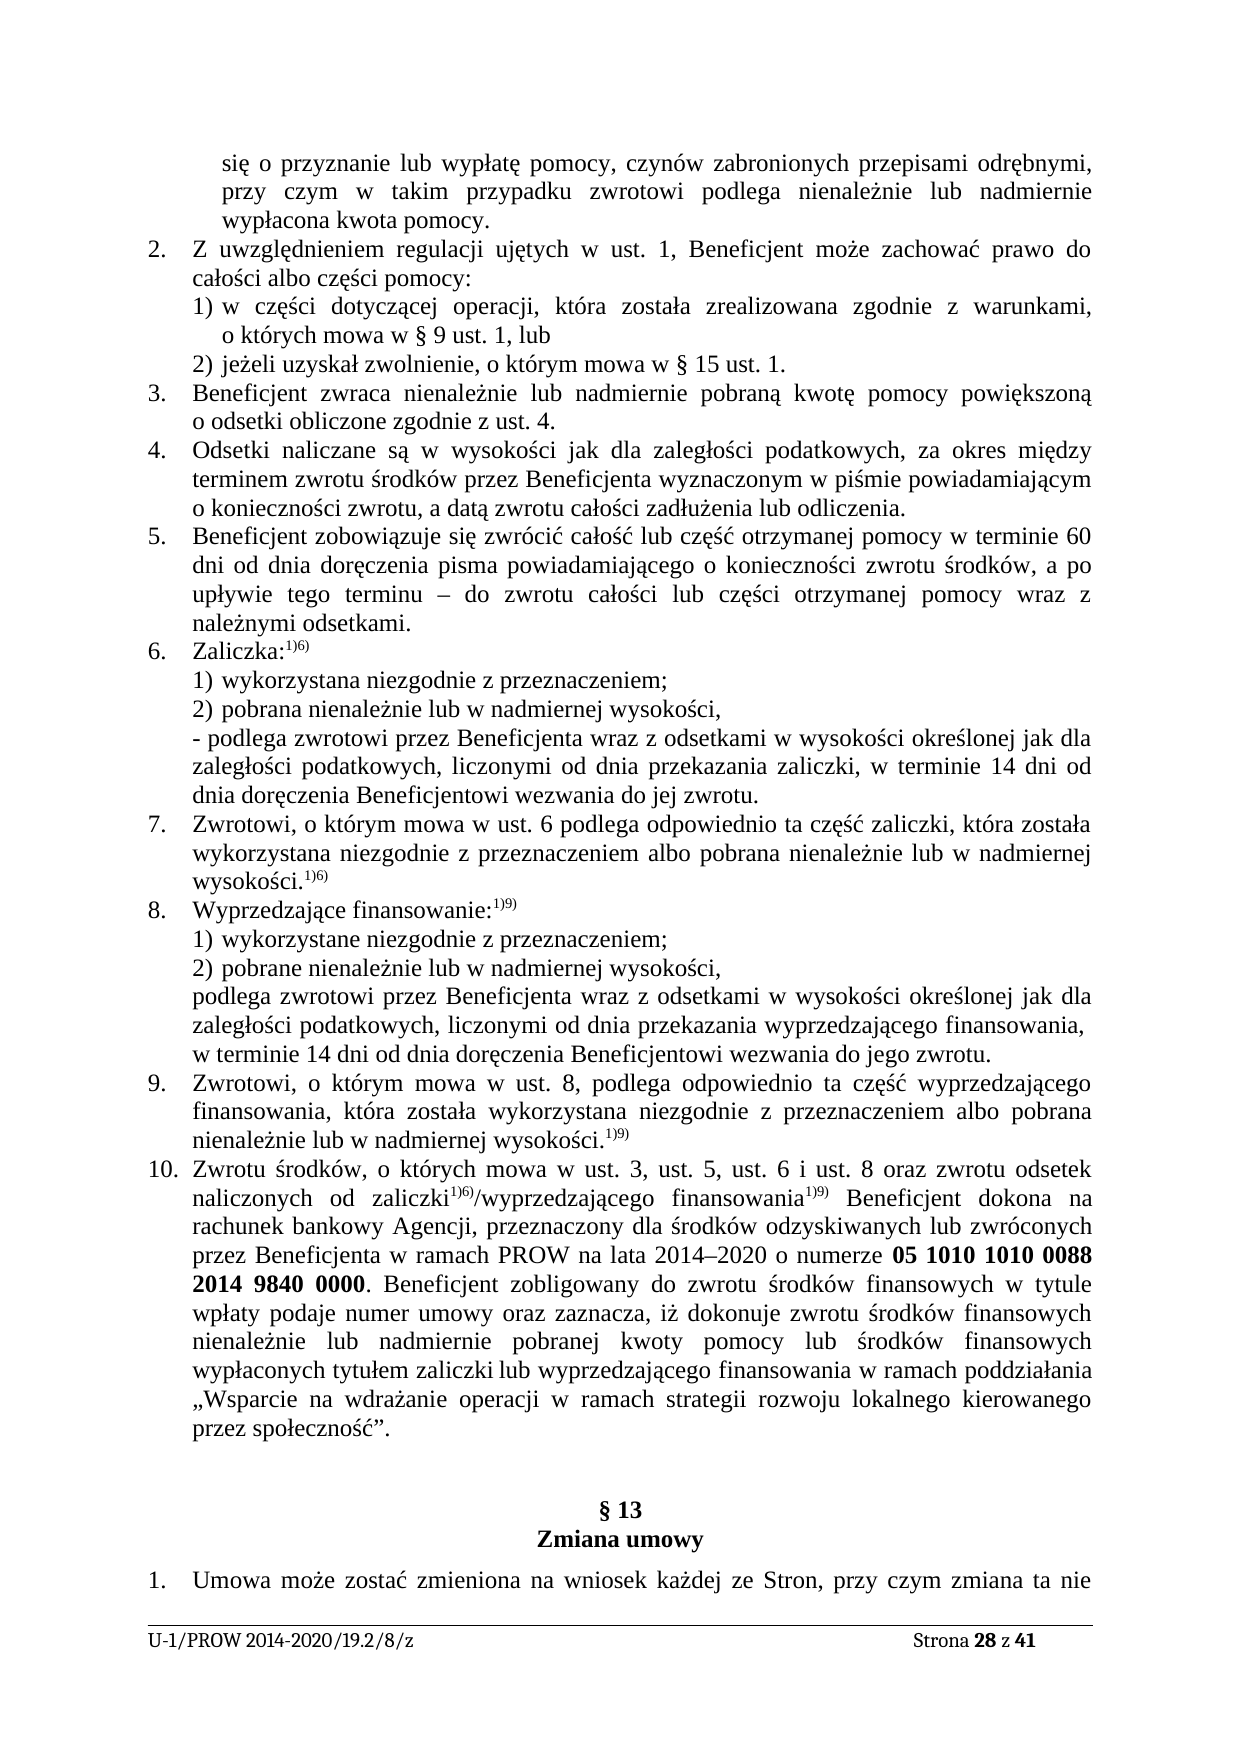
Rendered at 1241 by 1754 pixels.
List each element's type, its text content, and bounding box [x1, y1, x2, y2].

list Beneficjent zobowiązuje się zwrócić całość lub część otrzymanej pomocy w terminie 60 dni od dnia doręczenia pisma powiadamiającego o konieczności zwrotu środków, a po upływie tego terminu – do zwrotu całości lub części otrzymanej pomocy wraz z należnymi odsetkami. [148, 521, 1093, 636]
list Wyprzedzające finansowanie:1)9) [148, 895, 1093, 924]
list jeżeli uzyskał zwolnienie, o którym mowa w § 15 ust. 1. [192, 349, 1093, 378]
list pobrane nienależnie lub w nadmiernej wysokości, [192, 953, 1093, 981]
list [148, 1565, 1093, 1594]
list Odsetki naliczane są w wysokości jak dla zaległości podatkowych, za okres między terminem zwrotu środków przez Beneficjenta wyznaczonym w piśmie powiadamiającym o konieczności zwrotu, a datą zwrotu całości zadłużenia lub odliczenia. [148, 435, 1093, 521]
list pobrana nienależnie lub w nadmiernej wysokości, [192, 694, 1093, 723]
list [207, 148, 1093, 234]
text § 13 [148, 1495, 1093, 1524]
text podlega zwrotowi przez Beneficjenta wraz z odsetkami w wysokości określonej jak dla zaległości podatkowych, liczonymi od dnia przekazania wyprzedzającego finansowania, w terminie 14 dni od dnia doręczenia Beneficjentowi wezwania do jego zwrotu. [192, 981, 1093, 1068]
list Zwrotu środków, o których mowa w ust. 3, ust. 5, ust. 6 i ust. 8 oraz zwrotu odsetek naliczonych od zaliczki1)6)/wyprzedzającego finansowania1)9) Beneficjent dokona na rachunek bankowy Agencji, przeznaczony dla środków odzyskiwanych lub zwróconych przez Beneficjenta w ramach PROW na lata 2014–2020 o numerze 05 1010 1010 0088 2014 9840 0000. Beneficjent zobligowany do zwrotu środków finansowych w tytule wpłaty podaje numer umowy oraz zaznacza, iż dokonuje zwrotu środków finansowych nienależnie lub nadmiernie pobranej kwoty pomocy lub środków finansowych wypłaconych tytułem zaliczki lub wyprzedzającego finansowania w ramach poddziałania „Wsparcie na wdrażanie operacji w ramach strategii rozwoju lokalnego kierowanego przez społeczność”. [148, 1154, 1093, 1441]
text - podlega zwrotowi przez Beneficjenta wraz z odsetkami w wysokości określonej jak dla zaległości podatkowych, liczonymi od dnia przekazania zaliczki, w terminie 14 dni od dnia doręczenia Beneficjentowi wezwania do jej zwrotu. [192, 723, 1093, 809]
list Zaliczka:1)6) [148, 636, 1093, 665]
list Beneficjent zwraca nienależnie lub nadmiernie pobraną kwotę pomocy powiększoną o odsetki obliczone zgodnie z ust. 4. [148, 378, 1093, 435]
text Zmiana umowy [148, 1524, 1093, 1553]
list Z uwzględnieniem regulacji ujętych w ust. 1, Beneficjent może zachować prawo do całości albo części pomocy: [148, 234, 1093, 291]
list wykorzystana niezgodnie z przeznaczeniem; [192, 665, 1093, 694]
list Zwrotowi, o którym mowa w ust. 6 podlega odpowiednio ta część zaliczki, która została wykorzystana niezgodnie z przeznaczeniem albo pobrana nienależnie lub w nadmiernej wysokości.1)6) [148, 809, 1093, 895]
list w części dotyczącej operacji, która została zrealizowana zgodnie z warunkami, o których mowa w § 9 ust. 1, lub [192, 291, 1093, 349]
list wykorzystane niezgodnie z przeznaczeniem; [192, 924, 1093, 953]
list Zwrotowi, o którym mowa w ust. 8, podlega odpowiednio ta część wyprzedzającego finansowania, która została wykorzystana niezgodnie z przeznaczeniem albo pobrana nienależnie lub w nadmiernej wysokości.1)9) [148, 1068, 1093, 1154]
